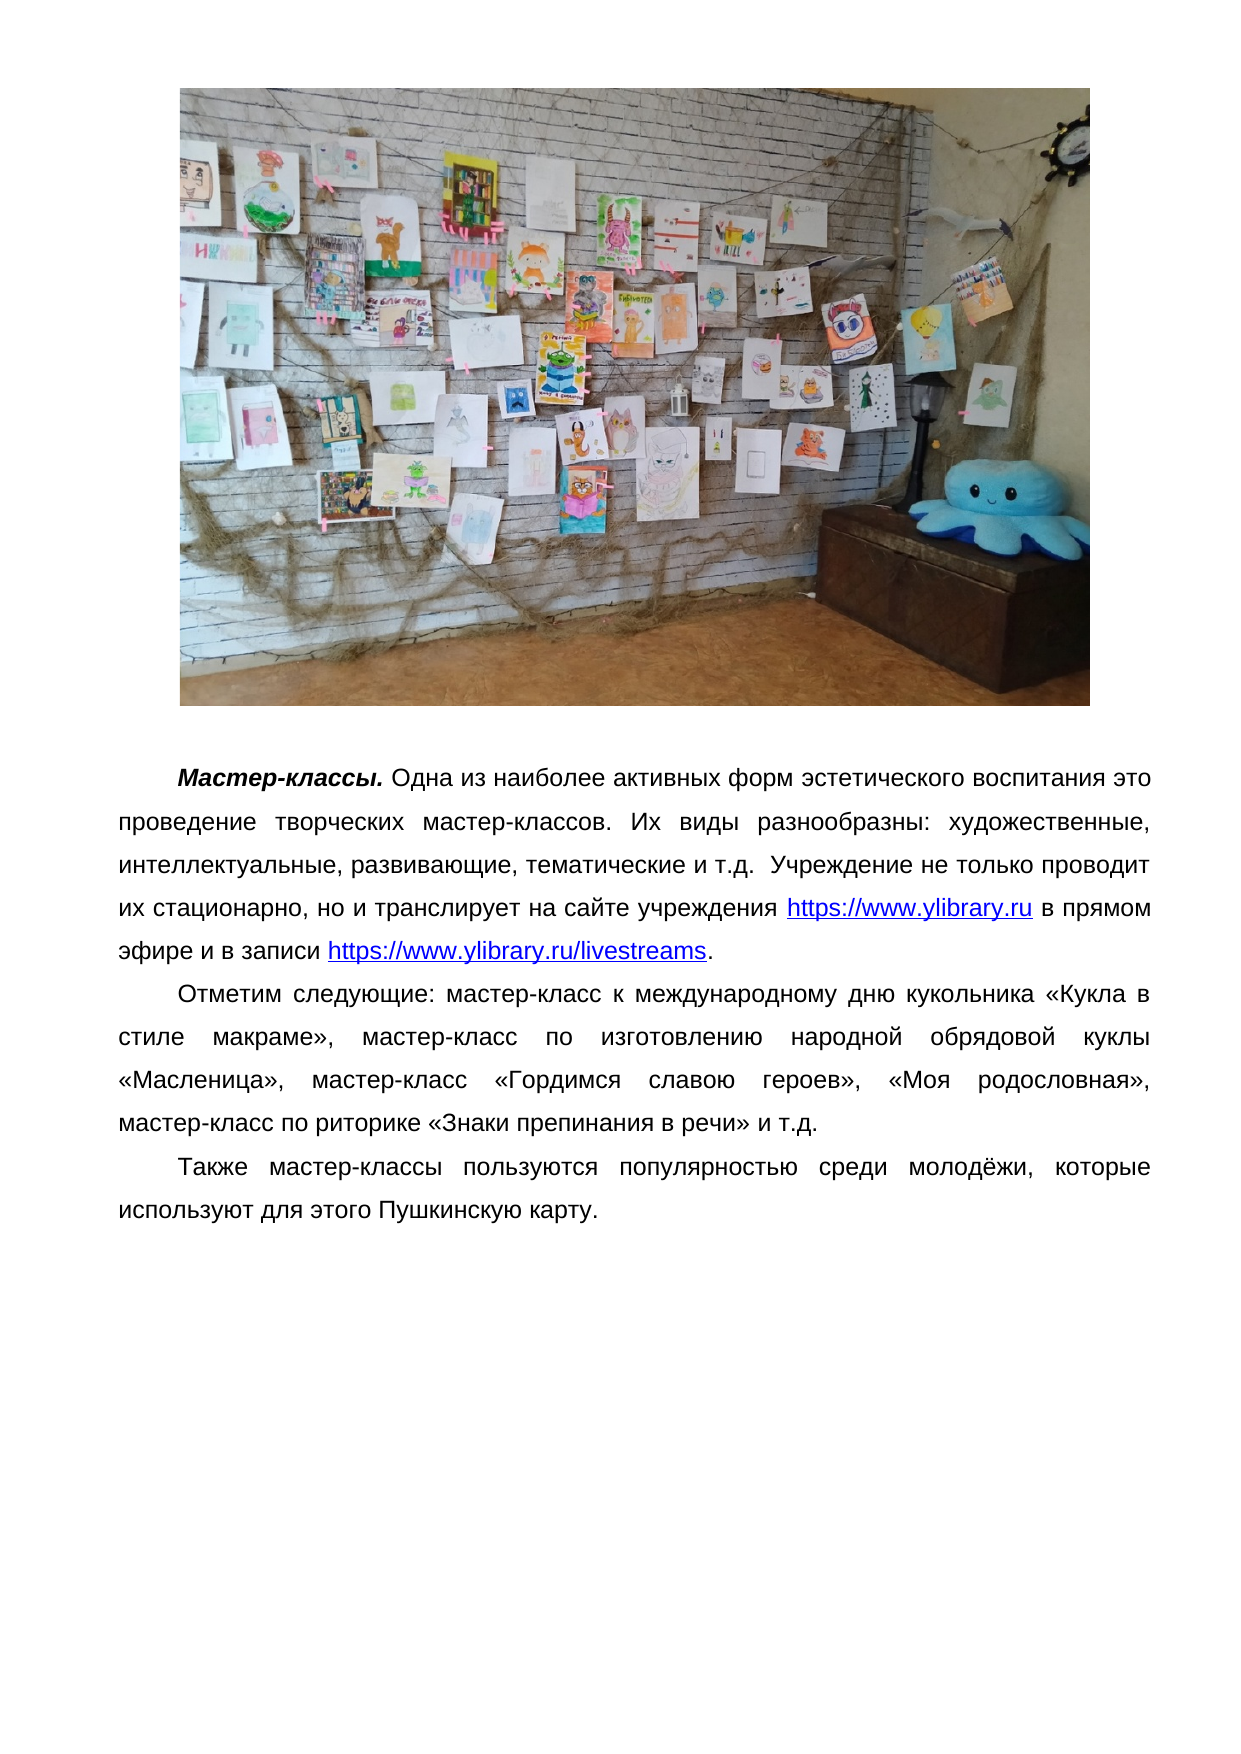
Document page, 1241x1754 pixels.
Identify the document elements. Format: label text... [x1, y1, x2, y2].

text Мастер-классы. Одна из наиболее активных форм эстетического воспитания это проведение творческих мастер-классов. Их виды разнообразны: художественные, интеллектуальные, развивающие, тематические и т.д. Учреждение не только проводит их стационарно, но и транслирует на сайте учреждения https://www.ylibrary.ru в прямом эфире и в записи https://www.ylibrary.ru/livestreams. [118, 763, 1152, 964]
picture [179, 88, 1090, 706]
text Отметим следующие: мастер-класс к международному дню кукольника «Кукла в стиле макраме», мастер-класс по изготовлению народной обрядовой куклы «Масленица», мастер-класс «Гордимся славою героев», «Моя родословная», мастер-класс по риторике «Знаки препинания в речи» и т.д. [118, 979, 1152, 1137]
text Также мастер-классы пользуются популярностью среди молодёжи, которые используют для этого Пушкинскую карту. [118, 1151, 1152, 1223]
